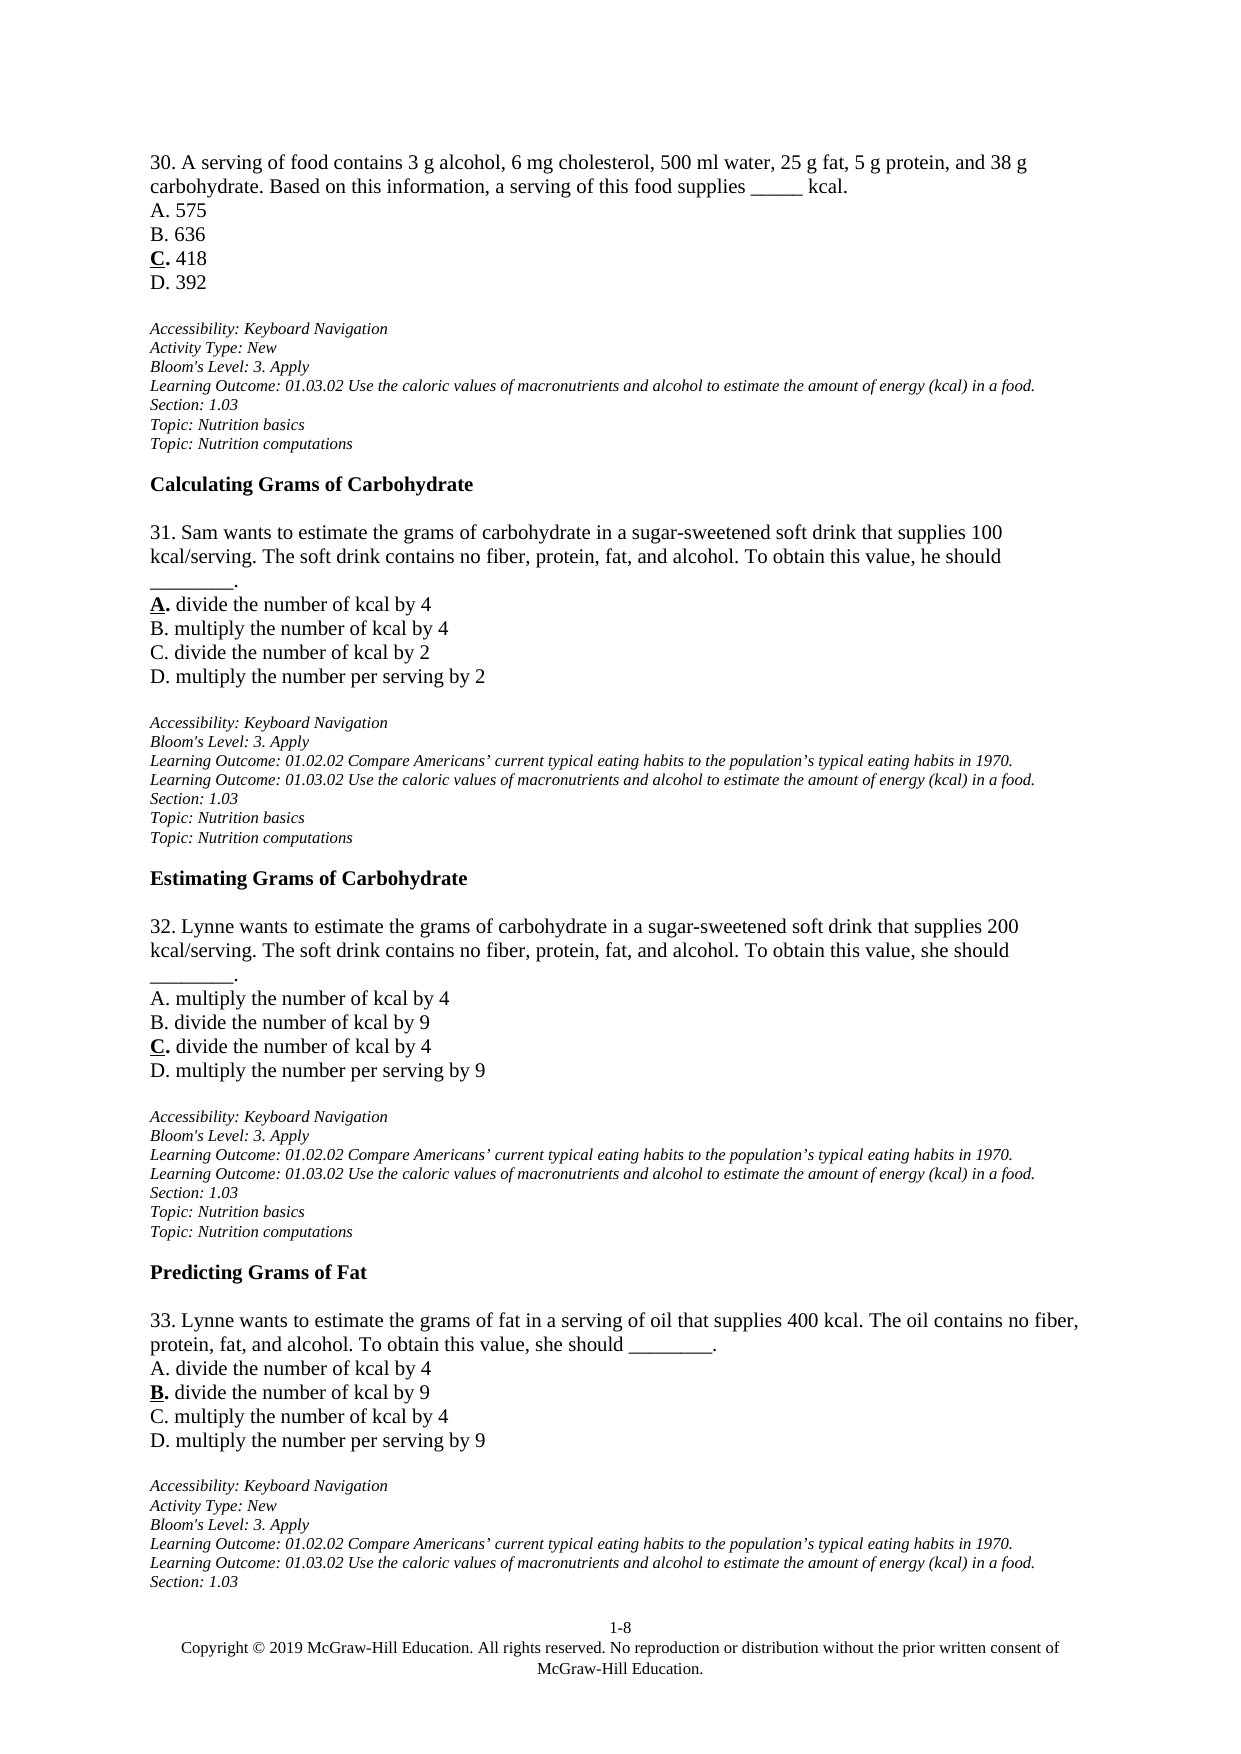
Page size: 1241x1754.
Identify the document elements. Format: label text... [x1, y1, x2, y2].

text 31. Sam wants to estimate the grams of carbohydrate in a sugar-sweetened soft drink that supplies 100 kcal/serving. The soft drink contains no fiber, protein, fat, and alcohol. To obtain this value, he should ________. A. divide the number of kcal by 4 B. multiply the number of kcal by 4 C. divide the number of kcal by 2 D. multiply the number per serving by 2 Accessibility: Keyboard Navigation Bloom's Level: 3. Apply Learning Outcome: 01.02.02 Compare Americans’ current typical eating habits to the population’s typical eating habits in 1970. Learning Outcome: 01.03.02 Use the caloric values of macronutrients and alcohol to estimate the amount of energy (kcal) in a food. Section: 1.03 Topic: Nutrition basics Topic: Nutrition computations Estimating Grams of Carbohydrate [150, 520, 1090, 890]
text 32. Lynne wants to estimate the grams of carbohydrate in a sugar-sweetened soft drink that supplies 200 kcal/serving. The soft drink contains no fiber, protein, fat, and alcohol. To obtain this value, she should ________. A. multiply the number of kcal by 4 B. divide the number of kcal by 9 C. divide the number of kcal by 4 D. multiply the number per serving by 9 Accessibility: Keyboard Navigation Bloom's Level: 3. Apply Learning Outcome: 01.02.02 Compare Americans’ current typical eating habits to the population’s typical eating habits in 1970. Learning Outcome: 01.03.02 Use the caloric values of macronutrients and alcohol to estimate the amount of energy (kcal) in a food. Section: 1.03 Topic: Nutrition basics Topic: Nutrition computations Predicting Grams of Fat [150, 914, 1090, 1284]
text 30. A serving of food contains 3 g alcohol, 6 mg cholesterol, 500 ml water, 25 g fat, 5 g protein, and 38 g carbohydrate. Based on this information, a serving of this food supplies _____ kcal. A. 575 B. 636 C. 418 D. 392 Accessibility: Keyboard Navigation Activity Type: New Bloom's Level: 3. Apply Learning Outcome: 01.03.02 Use the caloric values of macronutrients and alcohol to estimate the amount of energy (kcal) in a food. Section: 1.03 Topic: Nutrition basics Topic: Nutrition computations Calculating Grams of Carbohydrate [150, 150, 1090, 496]
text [150, 1308, 1090, 1591]
